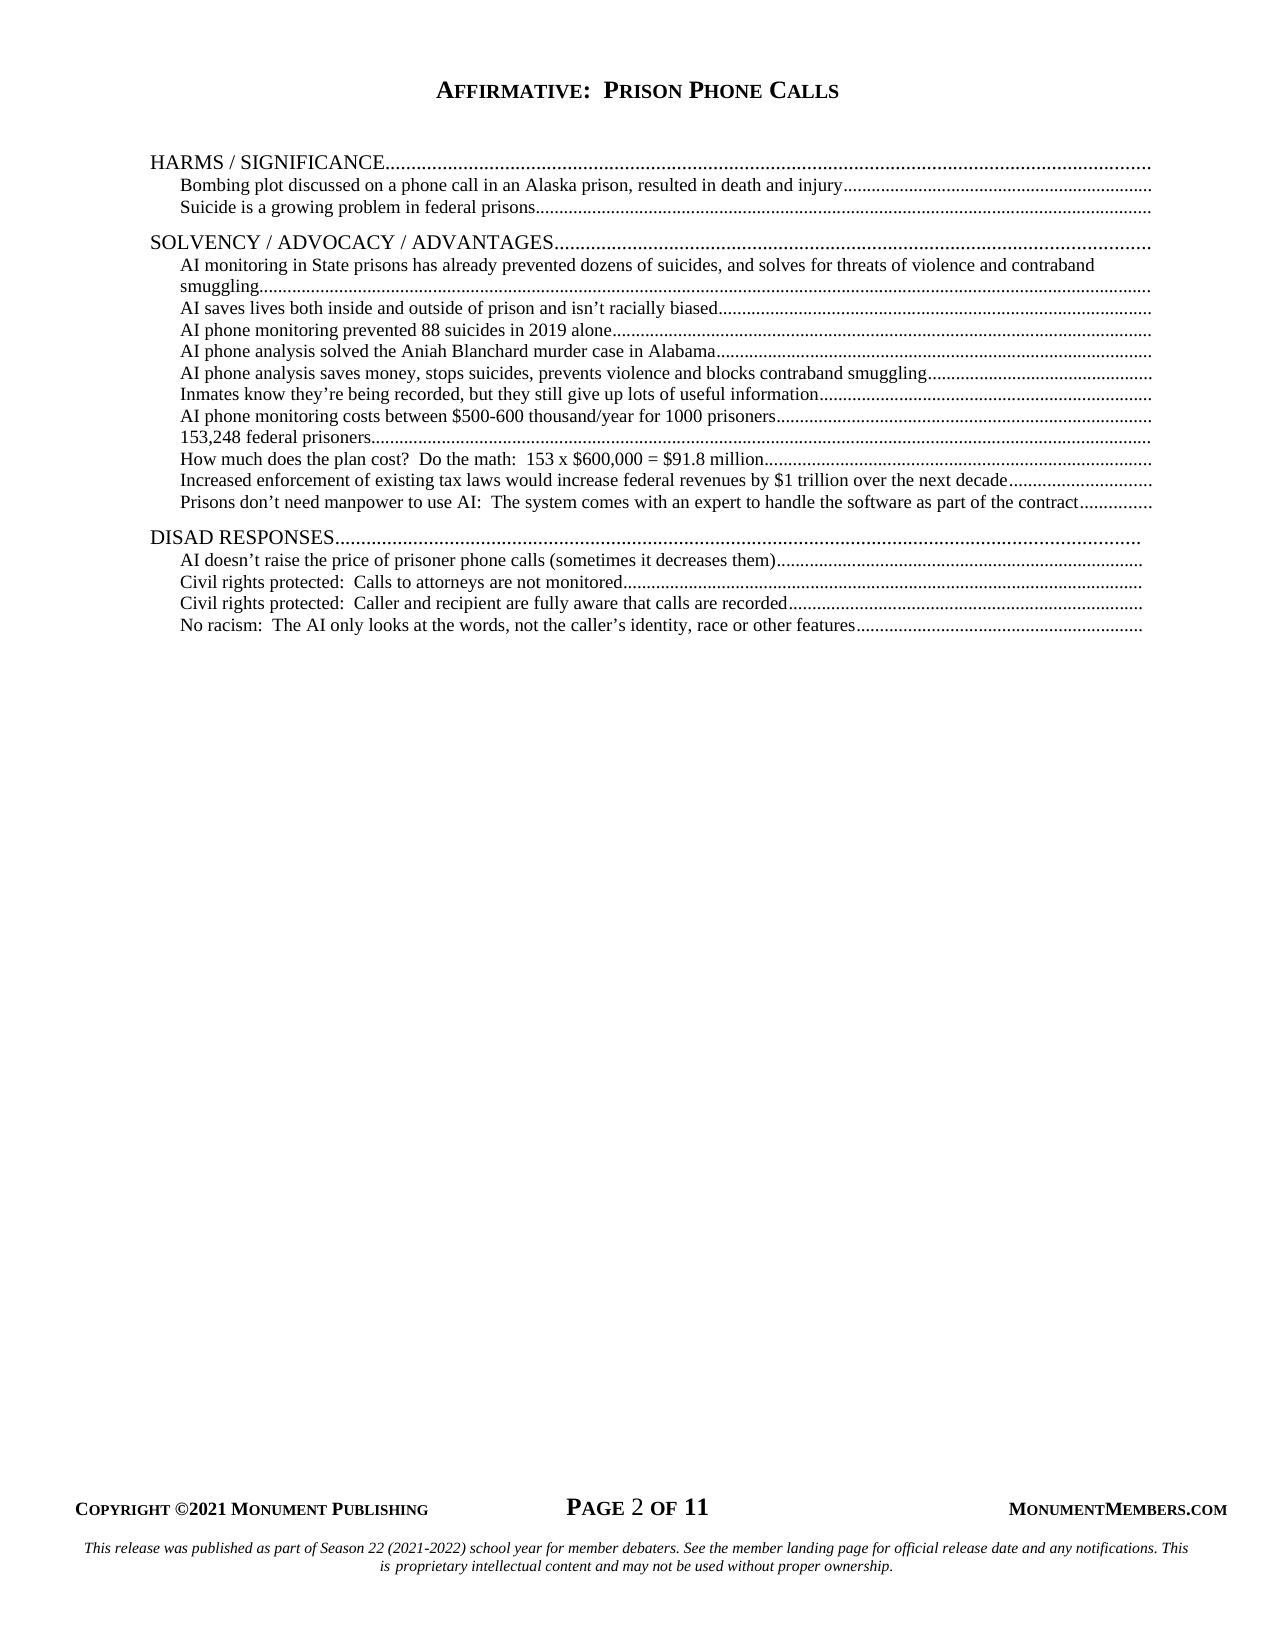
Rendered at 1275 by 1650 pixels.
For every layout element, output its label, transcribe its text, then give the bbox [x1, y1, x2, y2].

text Civil rights protected: Calls to attorneys are not monitored 10 [180, 571, 1125, 592]
text Prisons don’t need manpower to use AI: The system comes with an expert to handle the software as part of the contract 9 [180, 491, 1125, 512]
text AI phone monitoring costs between $500-600 thousand/year for 1000 prisoners 9 [180, 405, 1125, 426]
text AI saves lives both inside and outside of prison and isn’t racially biased 7 [180, 297, 1125, 318]
text How much does the plan cost? Do the math: 153 x $600,000 = $91.8 million 9 [764, 448, 1125, 469]
text AI phone monitoring prevented 88 suicides in 2019 alone 8 [180, 318, 1125, 340]
text Civil rights protected: Caller and recipient are fully aware that calls are recorded 10 [180, 592, 1125, 614]
text SOLVENCY / ADVOCACY / ADVANTAGES 7 [150, 230, 1125, 254]
text AI monitoring in State prisons has already prevented dozens of suicides, and solves for threats of violence and contraband smuggling 7 [180, 254, 1125, 297]
text Inmates know they’re being recorded, but they still give up lots of useful information 8 [180, 383, 1125, 405]
text HARMS / SIGNIFICANCE 6 [150, 150, 1125, 174]
text No racism: The AI only looks at the words, not the caller’s identity, race or other features 10 [180, 614, 1125, 635]
text Suicide is a growing problem in federal prisons 7 [180, 196, 1125, 217]
text Bombing plot discussed on a phone call in an Alaska prison, resulted in death and injury 6 [180, 174, 1125, 196]
text AI phone analysis solved the Aniah Blanchard murder case in Alabama 8 [180, 340, 1125, 362]
text Increased enforcement of existing tax laws would increase federal revenues by $1 trillion over the next decade 9 [180, 469, 1125, 491]
text 153,248 federal prisoners 9 [371, 426, 1125, 448]
text AI doesn’t raise the price of prisoner phone calls (sometimes it decreases them) 10 [180, 549, 1125, 571]
text DISAD RESPONSES 10 [150, 525, 1125, 549]
